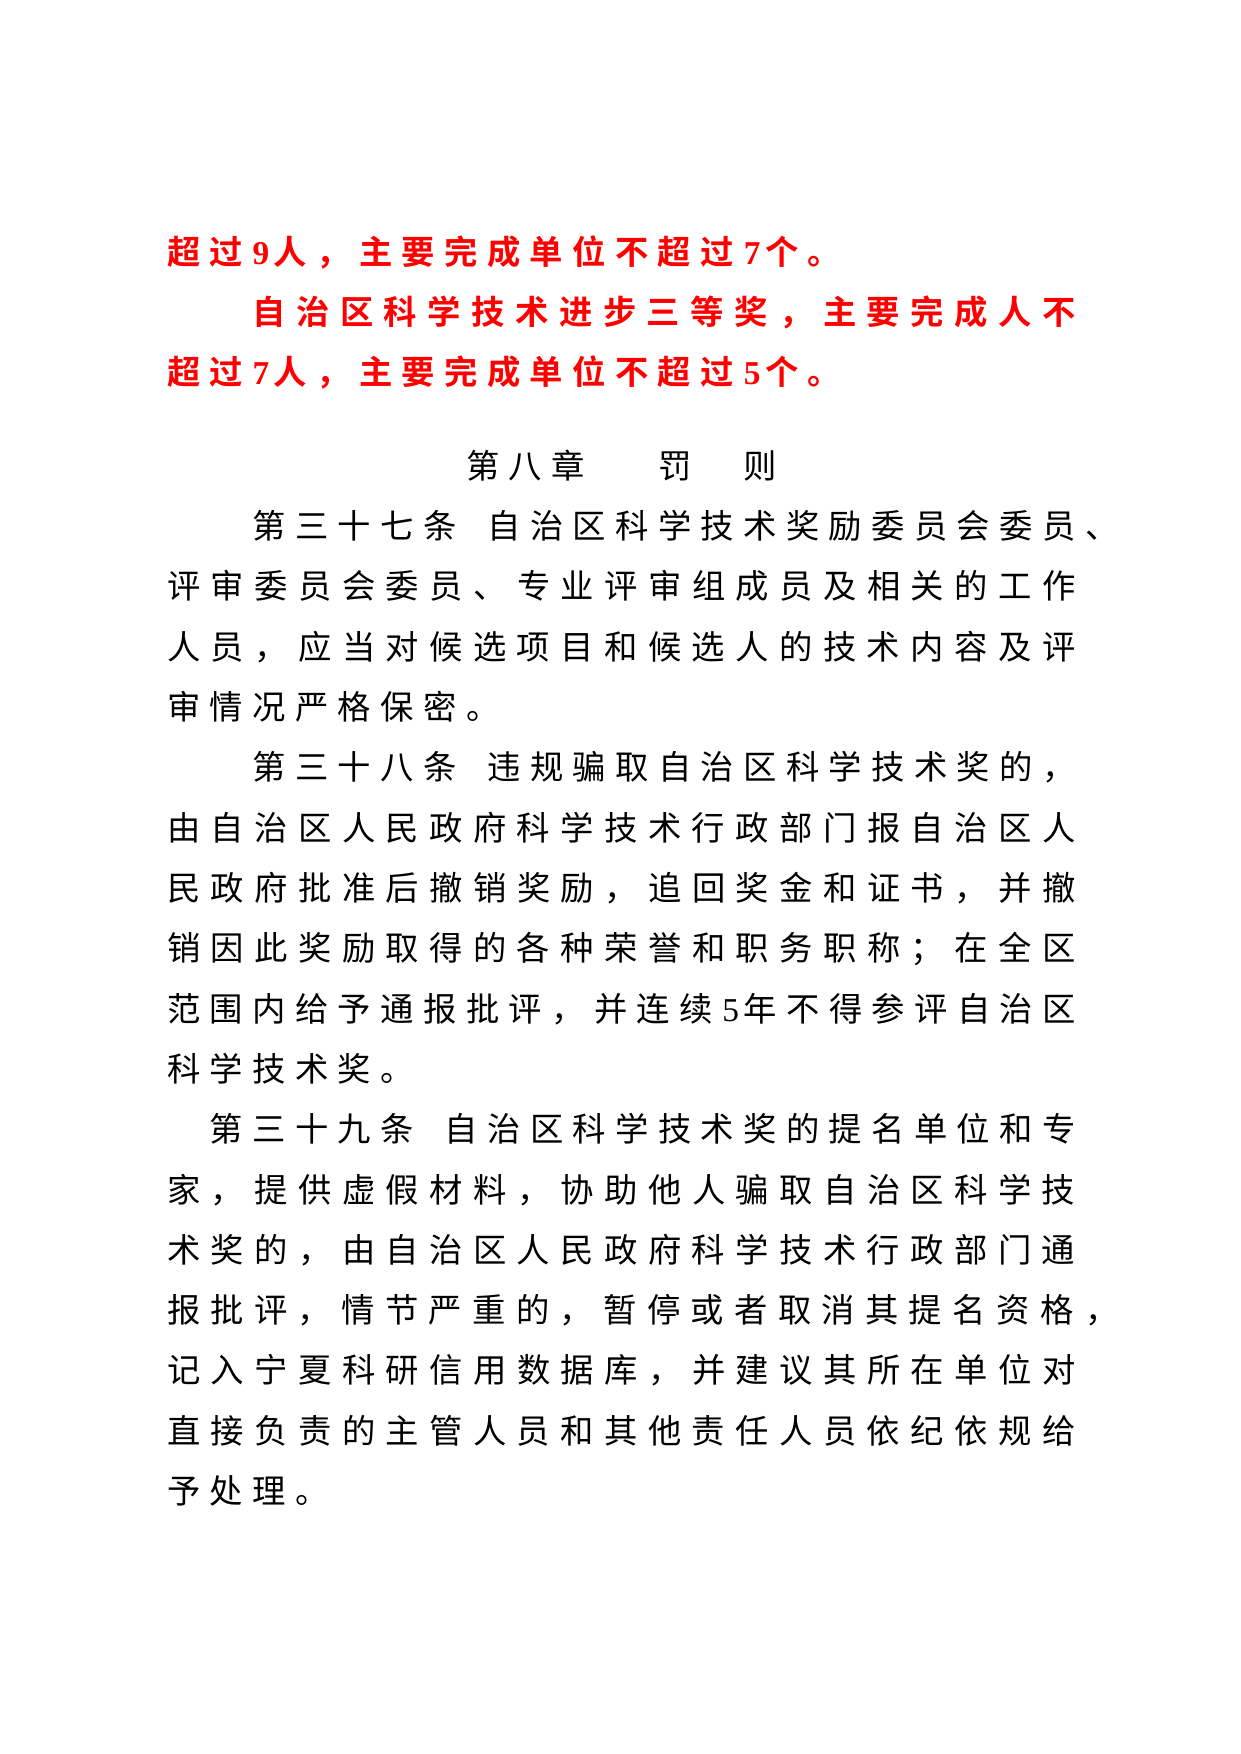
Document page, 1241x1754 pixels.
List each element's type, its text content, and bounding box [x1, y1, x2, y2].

text 第三十九条 自治区科学技术奖的提名单位和专家，提供虚假材料，协助他人骗取自治区科学技术奖的，由自治区人民政府科学技术行政部门通报批评，情节严重的，暂停或者取消其提名资格，记入宁夏科研信用数据库，并建议其所在单位对直接负责的主管人员和其他责任人员依纪依规给予处理。 [167, 1097, 1085, 1519]
text 第三十七条 自治区科学技术奖励委员会委员、评审委员会委员、专业评审组成员及相关的工作人员，应当对候选项目和候选人的技术内容及评审情况严格保密。 [167, 494, 1085, 735]
text 第八章 罚 则 [167, 433, 1085, 494]
text 第三十八条 违规骗取自治区科学技术奖的，由自治区人民政府科学技术行政部门报自治区人民政府批准后撤销奖励，追回奖金和证书，并撤销因此奖励取得的各种荣誉和职务职称；在全区范围内给予通报批评，并连续5年不得参评自治区科学技术奖。 [167, 735, 1085, 1097]
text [167, 219, 1085, 280]
text 自治区科学技术进步三等奖，主要完成人不超过7人，主要完成单位不超过5个。 [167, 280, 1085, 400]
